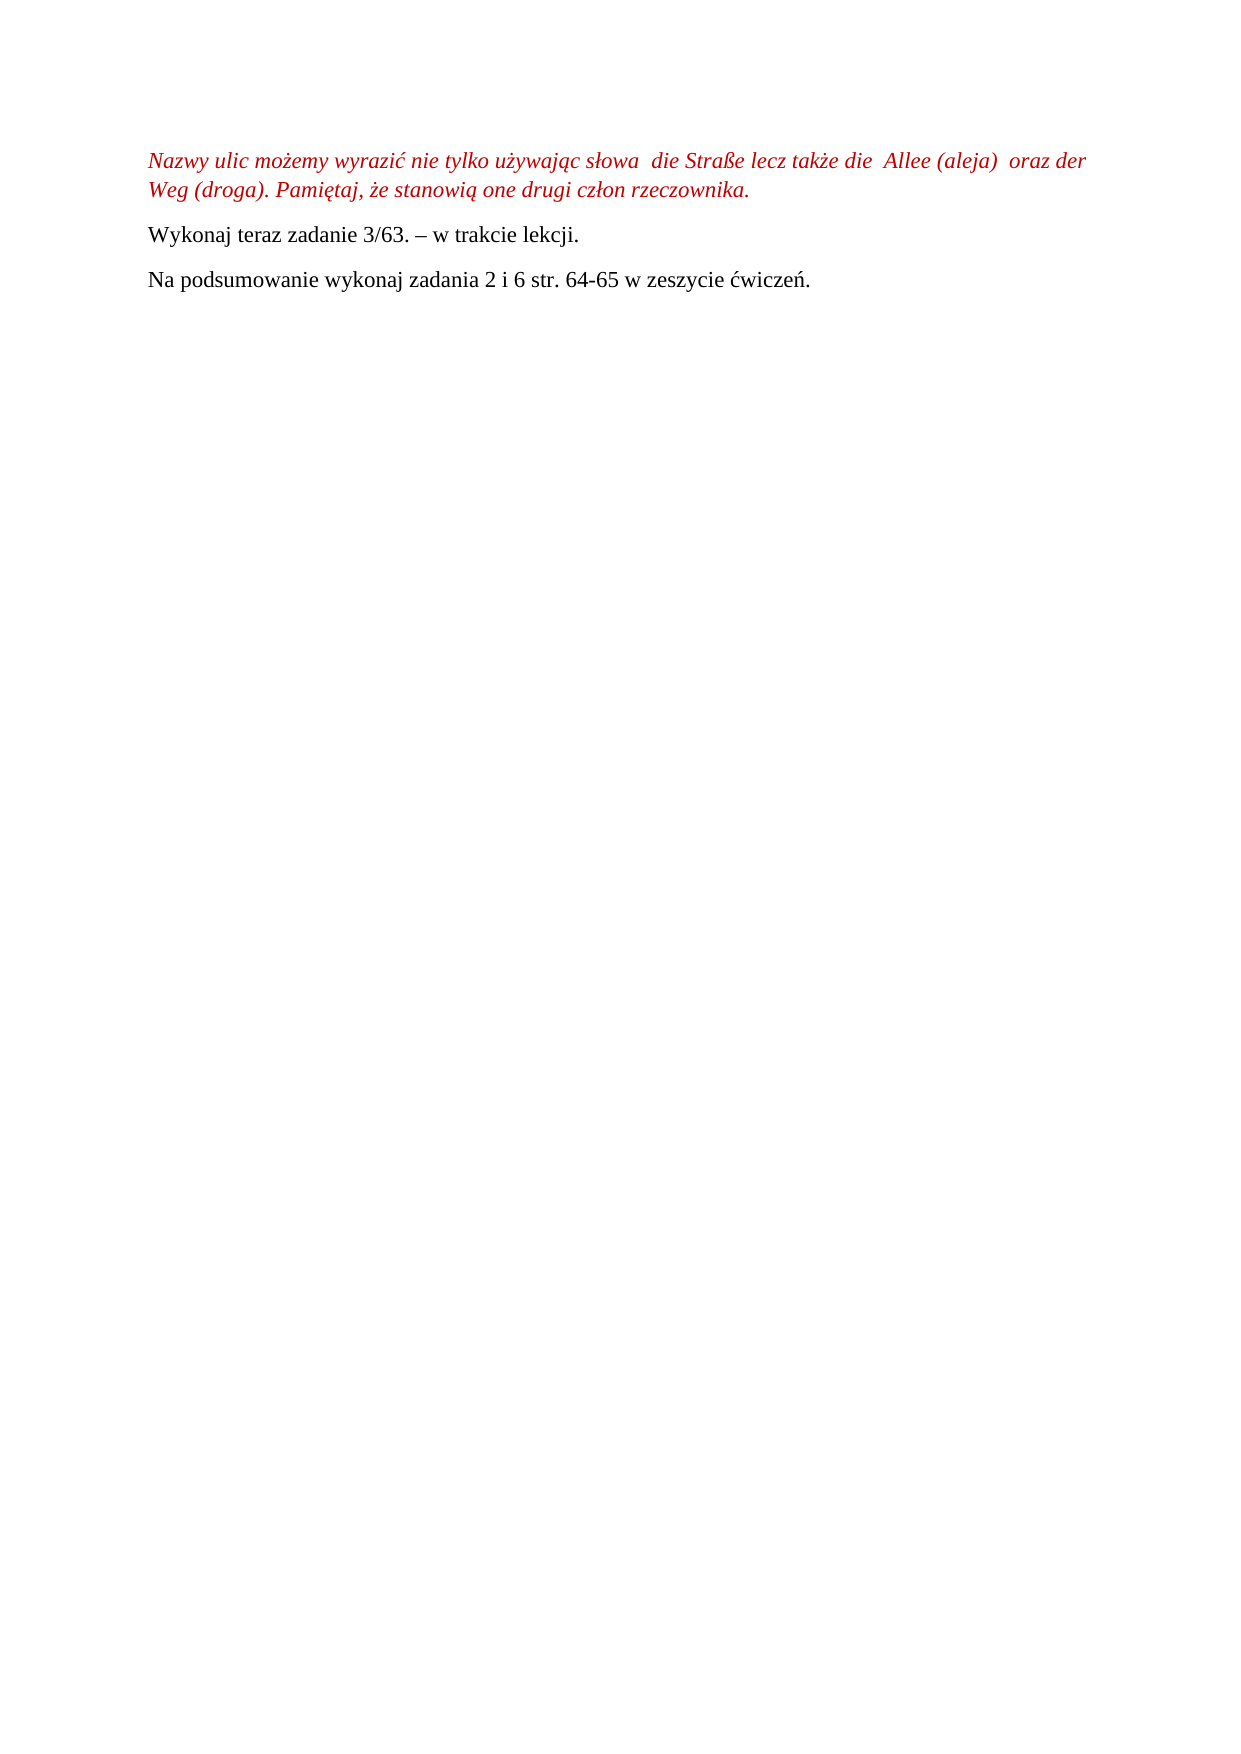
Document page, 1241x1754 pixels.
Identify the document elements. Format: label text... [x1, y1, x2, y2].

text Nazwy ulic możemy wyrazić nie tylko używając słowa die Straße lecz także die Allee (aleja) oraz der Weg (droga). Pamiętaj, że stanowią one drugi człon rzeczownika. [148, 148, 1093, 202]
text Wykonaj teraz zadanie 3/63. – w trakcie lekcji. [148, 221, 1093, 247]
text Na podsumowanie wykonaj zadania 2 i 6 str. 64-65 w zeszycie ćwiczeń. [148, 266, 1093, 293]
